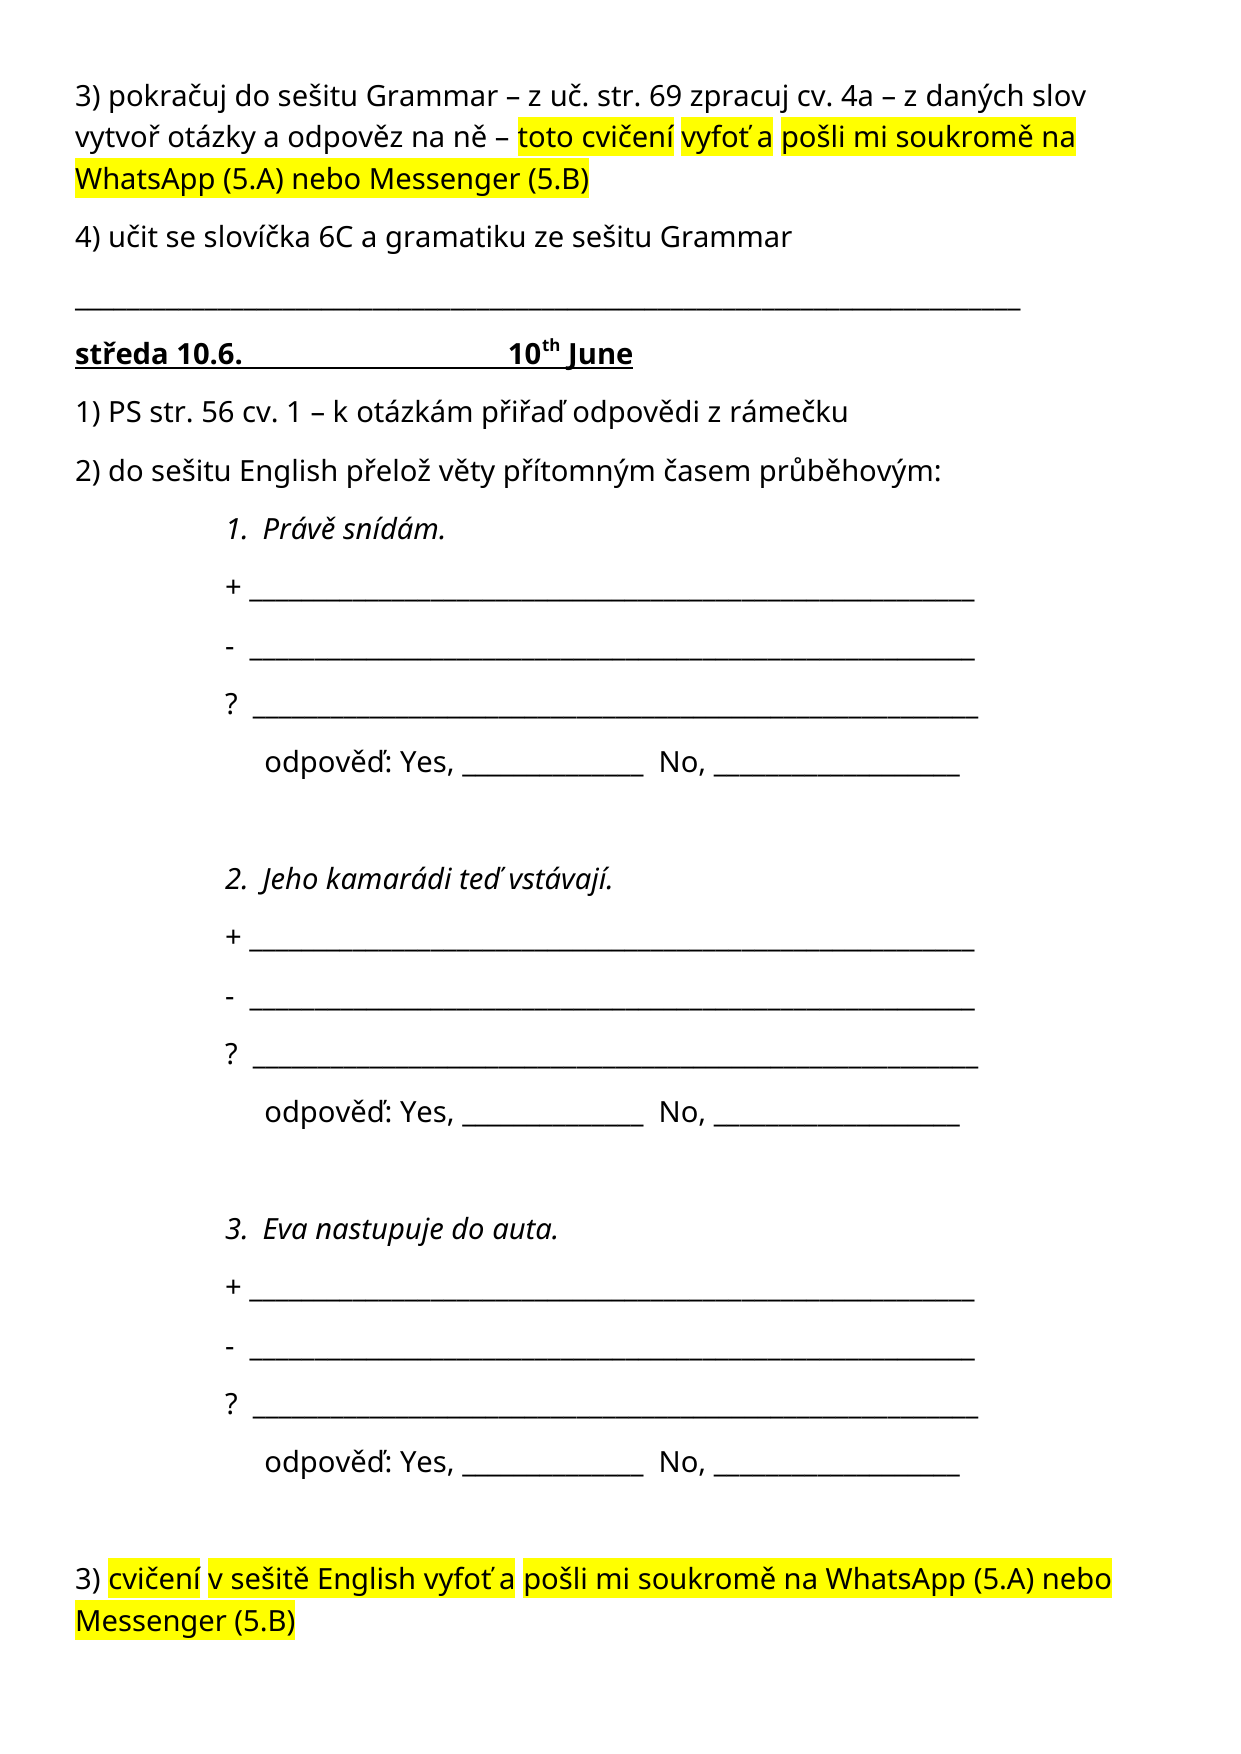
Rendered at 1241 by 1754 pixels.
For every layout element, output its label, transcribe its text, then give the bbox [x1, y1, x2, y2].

text odpověď: Yes, ______________ No, ___________________ [75, 1092, 1165, 1131]
text odpověď: Yes, ______________ No, ___________________ [75, 1442, 1165, 1481]
text + ________________________________________________________ [225, 1267, 1165, 1306]
text ? ________________________________________________________ [225, 1383, 1165, 1423]
text - ________________________________________________________ [225, 1325, 1165, 1365]
text středa 10.6. 10th June [75, 333, 1165, 373]
list Jeho kamarádi teď vstávají. [225, 858, 1165, 898]
text _________________________________________________________________________ [75, 275, 1165, 315]
text ? ________________________________________________________ [225, 683, 1165, 723]
text 3) pokračuj do sešitu Grammar – z uč. str. 69 zpracuj cv. 4a – z daných slov vytvoř otázky a odpověz na ně – toto cvičení vyfoť a pošli mi soukromě na WhatsApp (5.A) nebo Messenger (5.B) [75, 75, 1165, 198]
text + ________________________________________________________ [225, 917, 1165, 956]
text odpověď: Yes, ______________ No, ___________________ [75, 742, 1165, 781]
text 3) cvičení v sešitě English vyfoť a pošli mi soukromě na WhatsApp (5.A) nebo Messenger (5.B) [75, 1558, 1165, 1640]
text 1) PS str. 56 cv. 1 – k otázkám přiřaď odpovědi z rámečku [75, 392, 1165, 431]
list Právě snídám. [225, 508, 1165, 548]
text 4) učit se slovíčka 6C a gramatiku ze sešitu Grammar [75, 217, 1165, 256]
text 2) do sešitu English přelož věty přítomným časem průběhovým: [75, 450, 1165, 490]
text - ________________________________________________________ [225, 625, 1165, 665]
text + ________________________________________________________ [225, 567, 1165, 606]
text ? ________________________________________________________ [225, 1033, 1165, 1073]
text - ________________________________________________________ [225, 975, 1165, 1015]
list Eva nastupuje do auta. [225, 1208, 1165, 1248]
